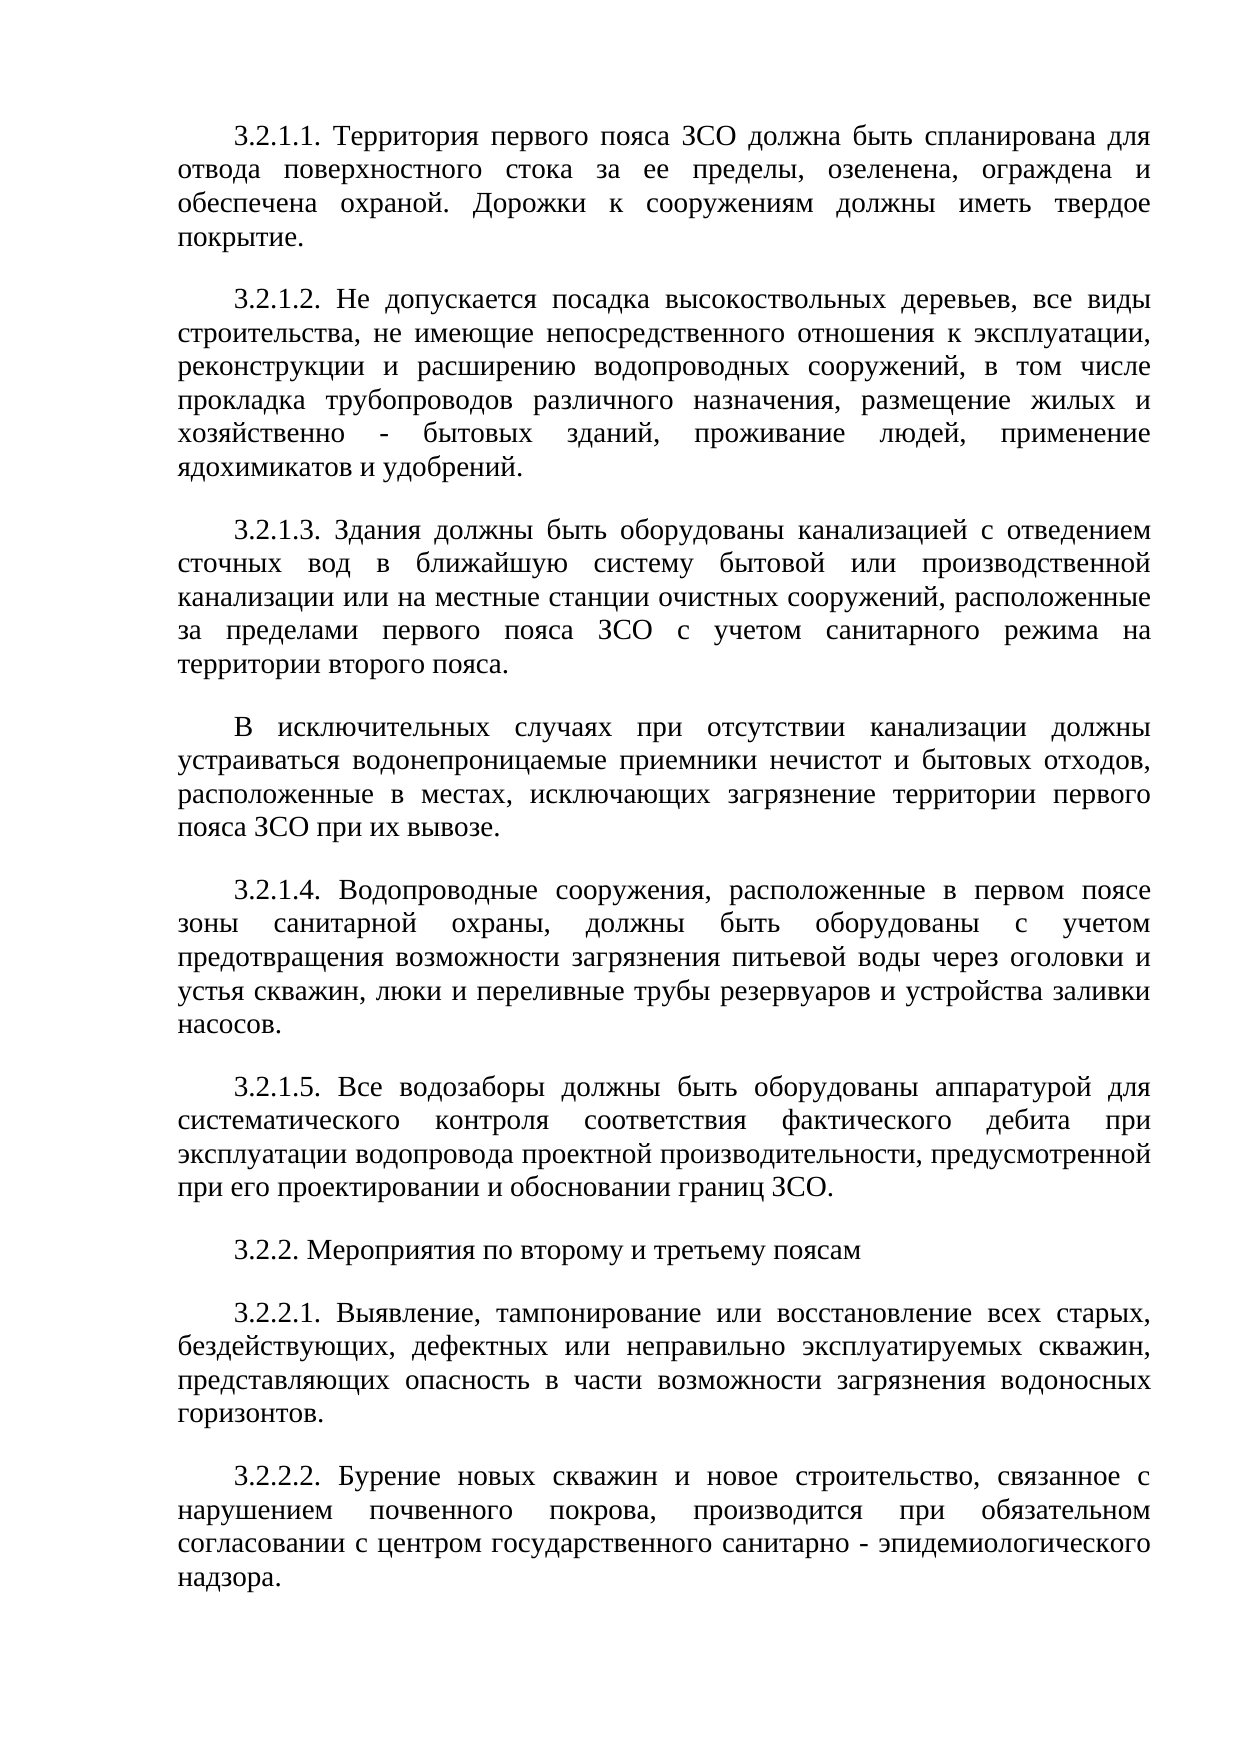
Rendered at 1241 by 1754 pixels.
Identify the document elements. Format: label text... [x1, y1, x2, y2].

text 3.2.2.1. Выявление, тампонирование или восстановление всех старых, бездействующих, дефектных или неправильно эксплуатируемых скважин, представляющих опасность в части возможности загрязнения водоносных горизонтов. [177, 1295, 1152, 1429]
text 3.2.1.2. Не допускается посадка высокоствольных деревьев, все виды строительства, не имеющие непосредственного отношения к эксплуатации, реконструкции и расширению водопроводных сооружений, в том числе прокладка трубопроводов различного назначения, размещение жилых и хозяйственно - бытовых зданий, проживание людей, применение ядохимикатов и удобрений. [177, 281, 1152, 483]
text 3.2.1.1. Территория первого пояса ЗСО должна быть спланирована для отвода поверхностного стока за ее пределы, озеленена, ограждена и обеспечена охраной. Дорожки к сооружениям должны иметь твердое покрытие. [177, 118, 1152, 252]
text В исключительных случаях при отсутствии канализации должны устраиваться водонепроницаемые приемники нечистот и бытовых отходов, расположенные в местах, исключающих загрязнение территории первого пояса ЗСО при их вывозе. [177, 709, 1152, 843]
text 3.2.1.4. Водопроводные сооружения, расположенные в первом поясе зоны санитарной охраны, должны быть оборудованы с учетом предотвращения возможности загрязнения питьевой воды через оголовки и устья скважин, люки и переливные трубы резервуаров и устройства заливки насосов. [177, 872, 1152, 1040]
text 3.2.1.3. Здания должны быть оборудованы канализацией с отведением сточных вод в ближайшую систему бытовой или производственной канализации или на местные станции очистных сооружений, расположенные за пределами первого пояса ЗСО с учетом санитарного режима на территории второго пояса. [177, 512, 1152, 679]
text 3.2.1.5. Все водозаборы должны быть оборудованы аппаратурой для систематического контроля соответствия фактического дебита при эксплуатации водопровода проектной производительности, предусмотренной при его проектировании и обосновании границ ЗСО. [177, 1069, 1152, 1203]
text 3.2.2. Мероприятия по второму и третьему поясам [177, 1232, 1152, 1266]
text 3.2.2.2. Бурение новых скважин и новое строительство, связанное с нарушением почвенного покрова, производится при обязательном согласовании с центром государственного санитарно - эпидемиологического надзора. [177, 1458, 1152, 1592]
